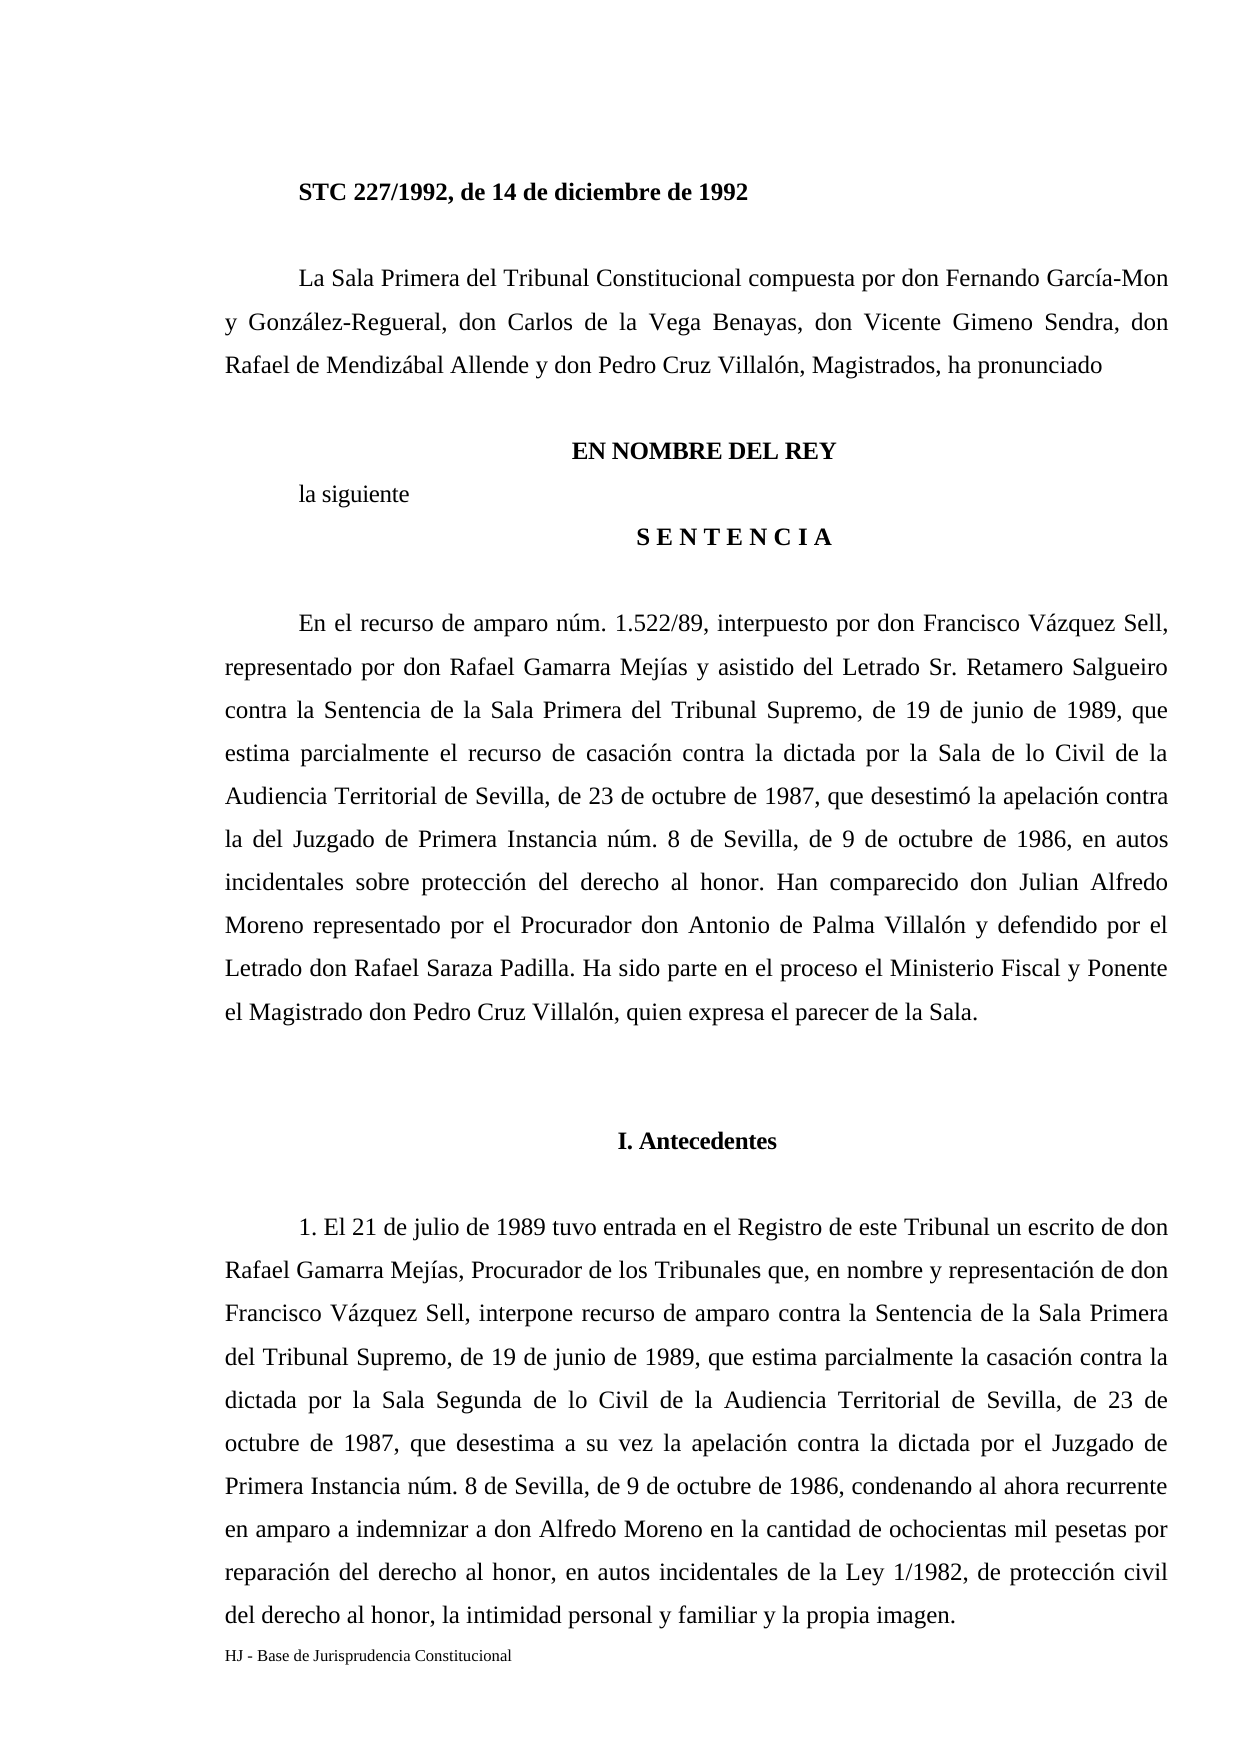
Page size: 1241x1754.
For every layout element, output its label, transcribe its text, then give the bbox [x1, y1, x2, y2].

text STC 227/1992, de 14 de diciembre de 1992 [224, 177, 1169, 206]
text la siguiente [224, 479, 1110, 508]
text La Sala Primera del Tribunal Constitucional compuesta por don Fernando García-Mon y González-Regueral, don Carlos de la Vega Benayas, don Vicente Gimeno Sendra, don Rafael de Mendizábal Allende y don Pedro Cruz Villalón, Magistrados, ha pronunciado [224, 263, 1169, 378]
text EN NOMBRE DEL REY [224, 436, 1110, 465]
text En el recurso de amparo núm. 1.522/89, interpuesto por don Francisco Vázquez Sell, representado por don Rafael Gamarra Mejías y asistido del Letrado Sr. Retamero Salgueiro contra la Sentencia de la Sala Primera del Tribunal Supremo, de 19 de junio de 1989, que estima parcialmente el recurso de casación contra la dictada por la Sala de lo Civil de la Audiencia Territorial de Sevilla, de 23 de octubre de 1987, que desestimó la apelación contra la del Juzgado de Primera Instancia núm. 8 de Sevilla, de 9 de octubre de 1986, en autos incidentales sobre protección del derecho al honor. Han comparecido don Julian Alfredo Moreno representado por el Procurador don Antonio de Palma Villalón y defendido por el Letrado don Rafael Saraza Padilla. Ha sido parte en el proceso el Ministerio Fiscal y Ponente el Magistrado don Pedro Cruz Villalón, quien expresa el parecer de la Sala. [224, 608, 1169, 1025]
text S E N T E N C I A [224, 522, 1169, 551]
text 1. El 21 de julio de 1989 tuvo entrada en el Registro de este Tribunal un escrito de don Rafael Gamarra Mejías, Procurador de los Tribunales que, en nombre y representación de don Francisco Vázquez Sell, interpone recurso de amparo contra la Sentencia de la Sala Primera del Tribunal Supremo, de 19 de junio de 1989, que estima parcialmente la casación contra la dictada por la Sala Segunda de lo Civil de la Audiencia Territorial de Sevilla, de 23 de octubre de 1987, que desestima a su vez la apelación contra la dictada por el Juzgado de Primera Instancia núm. 8 de Sevilla, de 9 de octubre de 1986, condenando al ahora recurrente en amparo a indemnizar a don Alfredo Moreno en la cantidad de ochocientas mil pesetas por reparación del derecho al honor, en autos incidentales de la Ley 1/1982, de protección civil del derecho al honor, la intimidad personal y familiar y la propia imagen. [224, 1212, 1169, 1629]
text I. Antecedentes [224, 1126, 1169, 1155]
